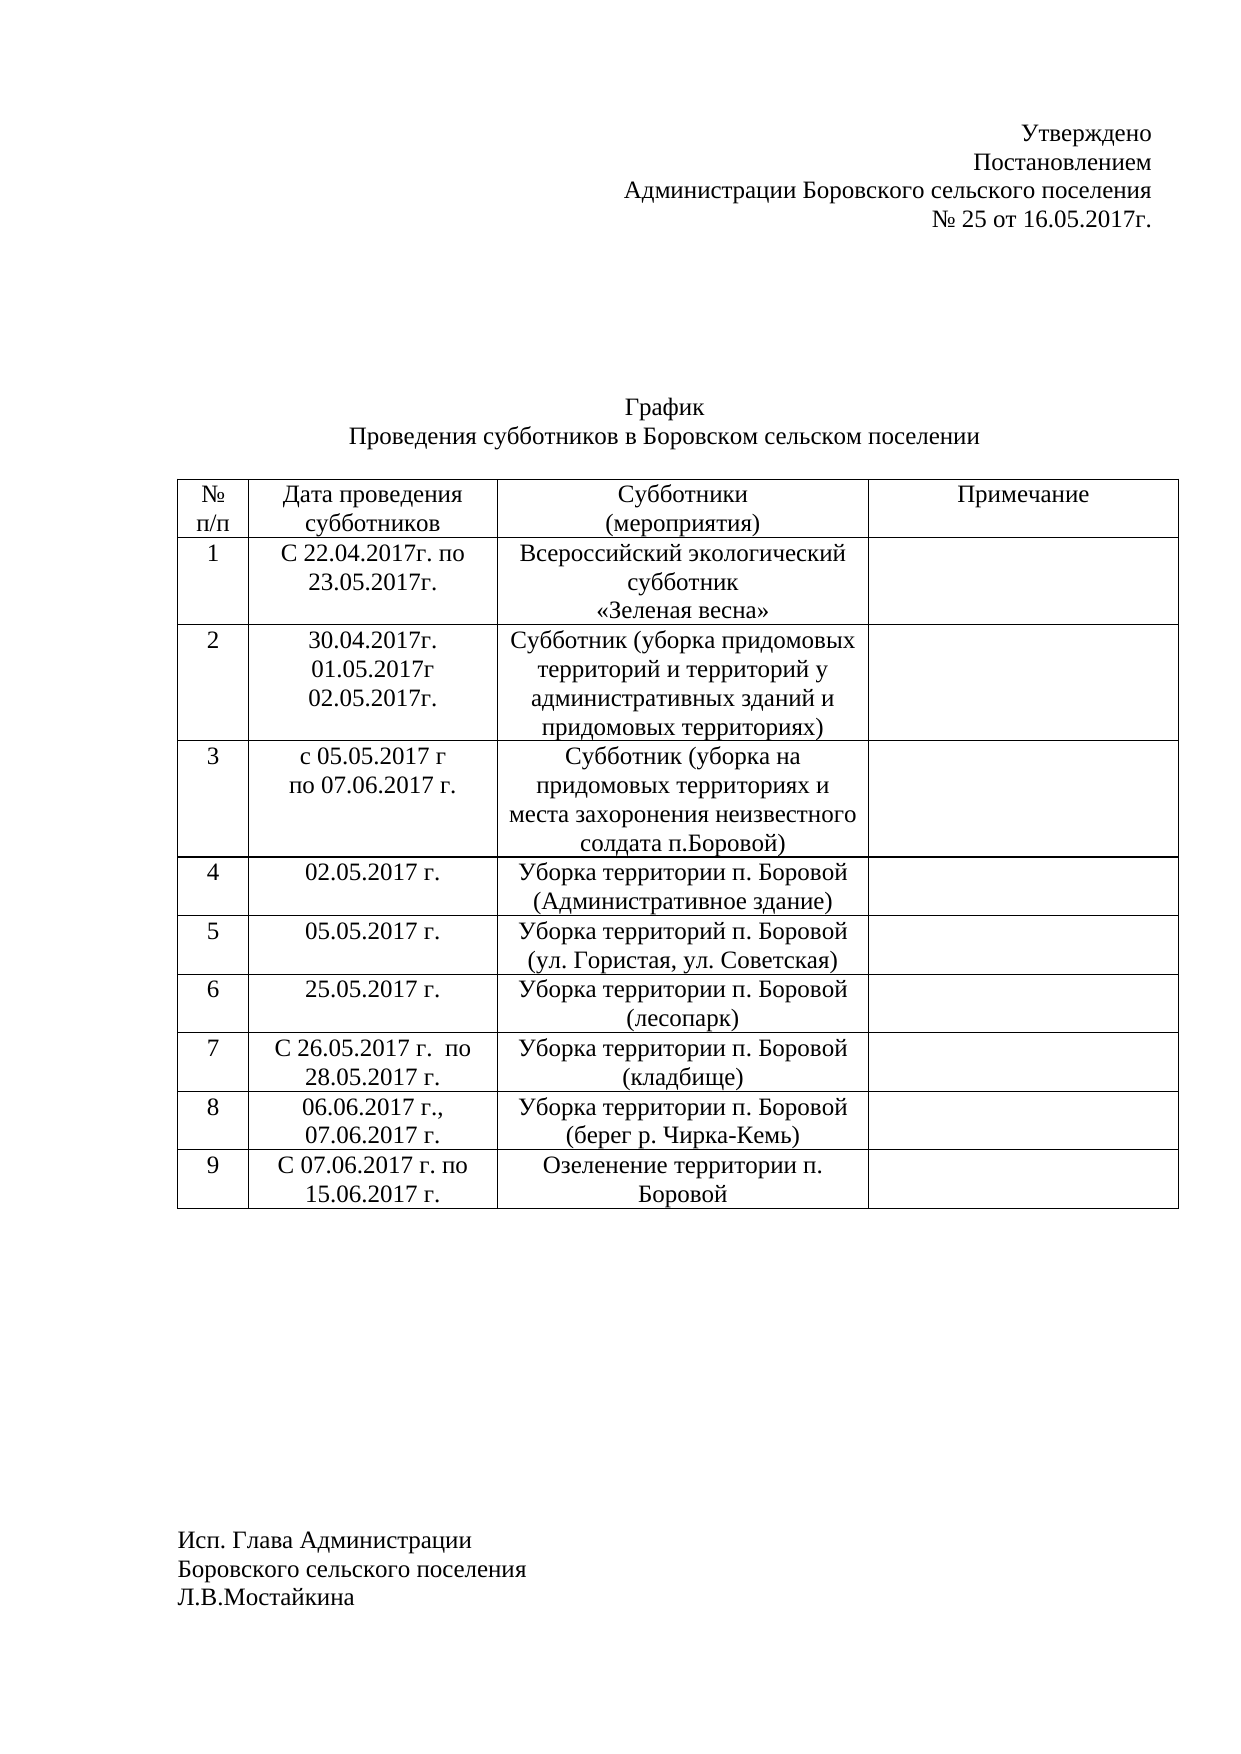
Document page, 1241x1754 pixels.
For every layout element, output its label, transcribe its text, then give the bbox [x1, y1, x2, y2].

table_cell 30.04.2017г. 01.05.2017г 02.05.2017г. [249, 625, 497, 740]
table_cell 06.06.2017 г., 07.06.2017 г. [249, 1092, 497, 1149]
text Утверждено [177, 118, 1152, 147]
table_cell [869, 1150, 1178, 1208]
table_cell 9 [178, 1150, 248, 1208]
table_cell 7 [178, 1033, 248, 1091]
table_cell с 05.05.2017 г по 07.06.2017 г. [249, 741, 497, 856]
table_cell 4 [178, 858, 248, 915]
table_cell Уборка территории п. Боровой (лесопарк) [498, 975, 868, 1032]
table_cell 3 [178, 741, 248, 856]
text Л.В.Мостайкина [177, 1582, 1152, 1611]
table_cell 25.05.2017 г. [249, 975, 497, 1032]
table_cell [869, 1092, 1178, 1149]
table_cell [869, 741, 1178, 856]
table_header № п/п [178, 480, 248, 537]
table_cell Субботник (уборка на придомовых территориях и места захоронения неизвестного солдата п.Боровой) [498, 741, 868, 856]
text Администрации Боровского сельского поселения [177, 176, 1152, 204]
table_cell Всероссийский экологический субботник «Зеленая весна» [498, 538, 868, 624]
table_cell С 26.05.2017 г. по 28.05.2017 г. [249, 1033, 497, 1091]
table_header Примечание [869, 480, 1178, 537]
table_cell 02.05.2017 г. [249, 858, 497, 915]
text № 25 от 16.05.2017г. [177, 204, 1152, 233]
table_cell 8 [178, 1092, 248, 1149]
table_header Дата проведения субботников [249, 480, 497, 537]
table_cell Уборка территории п. Боровой (кладбище) [498, 1033, 868, 1091]
text Постановлением [177, 147, 1152, 176]
table_cell 5 [178, 916, 248, 973]
table_cell С 22.04.2017г. по 23.05.2017г. [249, 538, 497, 624]
table_cell 2 [178, 625, 248, 740]
table_cell 6 [178, 975, 248, 1032]
table_cell [869, 916, 1178, 973]
text Проведения субботников в Боровском сельском поселении [177, 421, 1152, 450]
table_cell [869, 858, 1178, 915]
table_cell Озеленение территории п. Боровой [498, 1150, 868, 1208]
table_cell Уборка территории п. Боровой (берег р. Чирка-Кемь) [498, 1092, 868, 1149]
table_cell 05.05.2017 г. [249, 916, 497, 973]
table_cell Уборка территории п. Боровой (Административное здание) [498, 858, 868, 915]
table_cell [869, 975, 1178, 1032]
table_cell Субботник (уборка придомовых территорий и территорий у административных зданий и придомовых территориях) [498, 625, 868, 740]
table_cell С 07.06.2017 г. по 15.06.2017 г. [249, 1150, 497, 1208]
table_cell Уборка территорий п. Боровой (ул. Гористая, ул. Советская) [498, 916, 868, 973]
table_cell [869, 1033, 1178, 1091]
table_cell 1 [178, 538, 248, 624]
text График [177, 392, 1152, 421]
text Исп. Глава Администрации [177, 1525, 1152, 1554]
table_cell [869, 538, 1178, 624]
text Боровского сельского поселения [177, 1554, 1152, 1582]
table_cell [869, 625, 1178, 740]
table_header Субботники (мероприятия) [498, 480, 868, 537]
